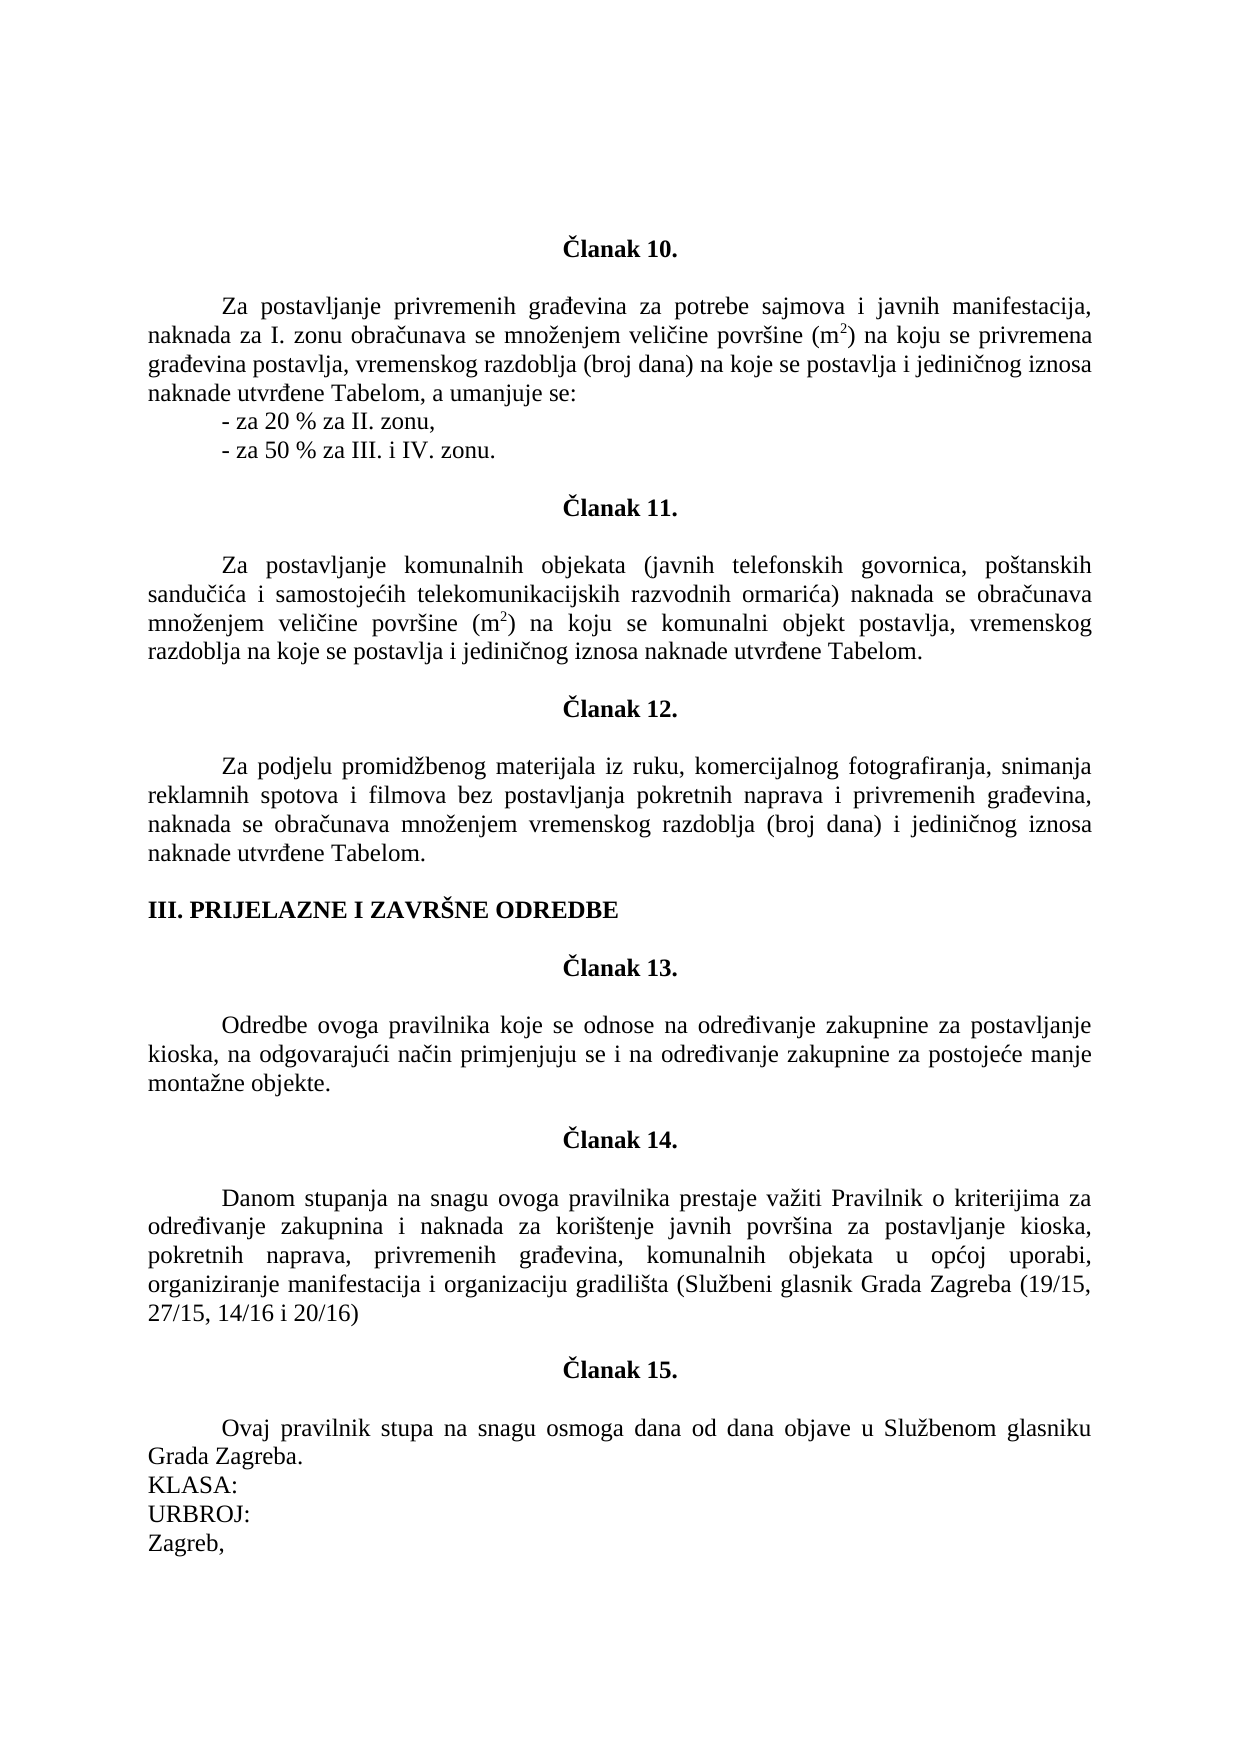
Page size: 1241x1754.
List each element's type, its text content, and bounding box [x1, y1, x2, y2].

text Odredbe ovoga pravilnika koje se odnose na određivanje zakupnine za postavljanje kioska, na odgovarajući način primjenjuju se i na određivanje zakupnine za postojeće manje montažne objekte. [148, 1010, 1093, 1096]
text Članak 15. [148, 1355, 1093, 1384]
text - za 20 % za II. zonu, [148, 406, 1093, 435]
text Zagreb, [148, 1528, 1093, 1556]
text Članak 12. [148, 694, 1093, 723]
text URBROJ: [148, 1499, 1093, 1528]
text Članak 11. [148, 493, 1093, 521]
text Ovaj pravilnik stupa na snagu osmoga dana od dana objave u Službenom glasniku Grada Zagreba. [148, 1413, 1093, 1470]
text Članak 10. [148, 234, 1093, 263]
text Za podjelu promidžbenog materijala iz ruku, komercijalnog fotografiranja, snimanja reklamnih spotova i filmova bez postavljanja pokretnih naprava i privremenih građevina, naknada se obračunava množenjem vremenskog razdoblja (broj dana) i jediničnog iznosa naknade utvrđene Tabelom. [148, 751, 1093, 866]
text Članak 14. [148, 1125, 1093, 1154]
text Članak 13. [148, 953, 1093, 981]
text Za postavljanje privremenih građevina za potrebe sajmova i javnih manifestacija, naknada za I. zonu obračunava se množenjem veličine površine (m2) na koju se privremena građevina postavlja, vremenskog razdoblja (broj dana) na koje se postavlja i jediničnog iznosa naknade utvrđene Tabelom, a umanjuje se: [148, 291, 1093, 406]
text Za postavljanje komunalnih objekata (javnih telefonskih govornica, poštanskih sandučića i samostojećih telekomunikacijskih razvodnih ormarića) naknada se obračunava množenjem veličine površine (m2) na koju se komunalni objekt postavlja, vremenskog razdoblja na koje se postavlja i jediničnog iznosa naknade utvrđene Tabelom. [148, 550, 1093, 665]
text III. PRIJELAZNE I ZAVRŠNE ODREDBE [148, 895, 1093, 924]
text Danom stupanja na snagu ovoga pravilnika prestaje važiti Pravilnik o kriterijima za određivanje zakupnina i naknada za korištenje javnih površina za postavljanje kioska, pokretnih naprava, privremenih građevina, komunalnih objekata u općoj uporabi, organiziranje manifestacija i organizaciju gradilišta (Službeni glasnik Grada Zagreba (19/15, 27/15, 14/16 i 20/16) [148, 1183, 1093, 1326]
text - za 50 % za III. i IV. zonu. [148, 435, 1093, 464]
text KLASA: [148, 1470, 1093, 1499]
